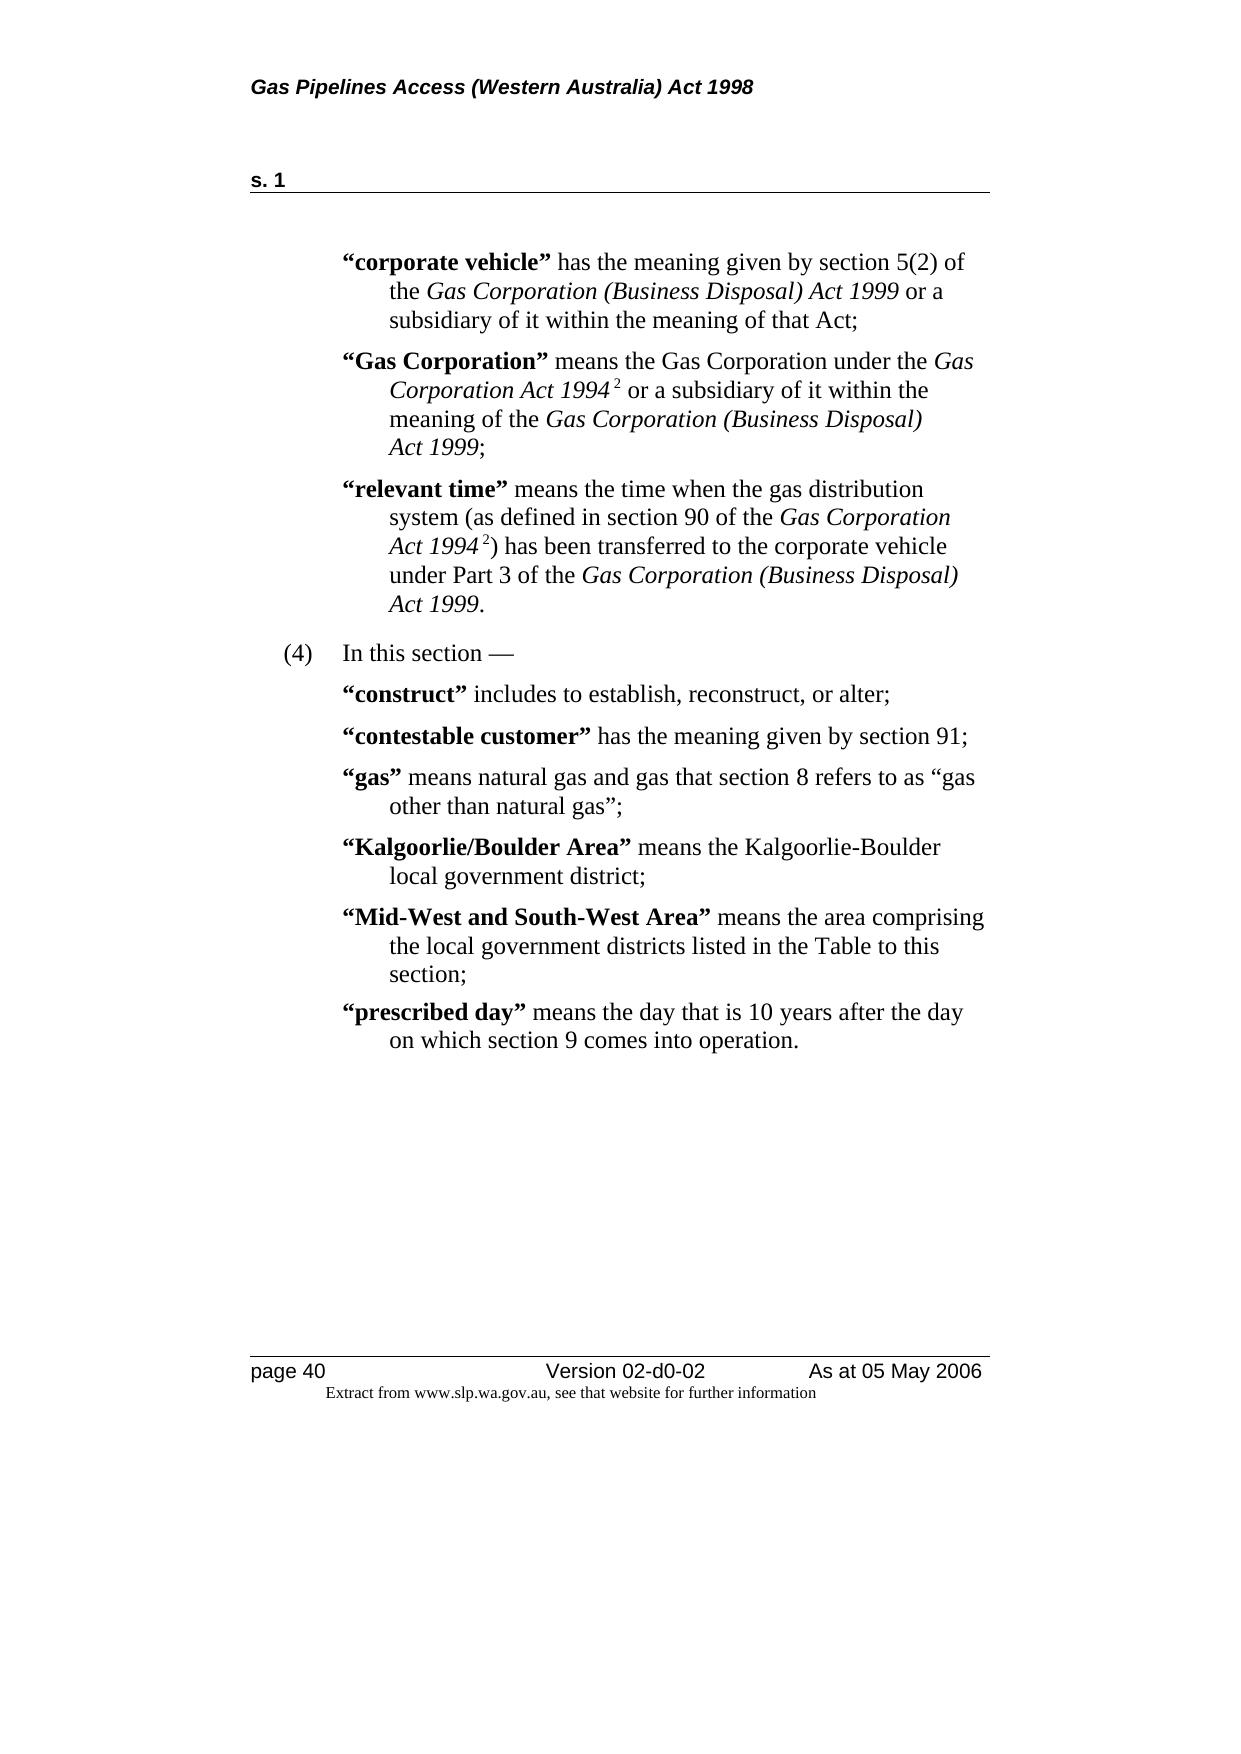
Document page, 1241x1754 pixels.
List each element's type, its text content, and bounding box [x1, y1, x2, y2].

text “Kalgoorlie/Boulder Area” means the Kalgoorlie-Boulder local government district; [250, 832, 990, 889]
text “corporate vehicle” has the meaning given by section 5(2) of the Gas Corporation (Business Disposal) Act 1999 or a subsidiary of it within the meaning of that Act; [250, 247, 990, 334]
text “construct” includes to establish, reconstruct, or alter; [250, 679, 990, 708]
text “Gas Corporation” means the Gas Corporation under the Gas Corporation Act 1994 2 or a subsidiary of it within the meaning of the Gas Corporation (Business Disposal) Act 1999; [250, 346, 990, 461]
text “gas” means natural gas and gas that section 8 refers to as “gas other than natural gas”; [250, 762, 990, 819]
text (4) In this section — [250, 638, 990, 667]
text “Mid-West and South-West Area” means the area comprising the local government districts listed in the Table to this section; [250, 902, 990, 988]
text “prescribed day” means the day that is 10 years after the day on which section 9 comes into operation. [250, 997, 990, 1054]
text “relevant time” means the time when the gas distribution system (as defined in section 90 of the Gas Corporation Act 1994 2) has been transferred to the corporate vehicle under Part 3 of the Gas Corporation (Business Disposal) Act 1999. [250, 474, 990, 617]
text “contestable customer” has the meaning given by section 91; [250, 721, 990, 749]
